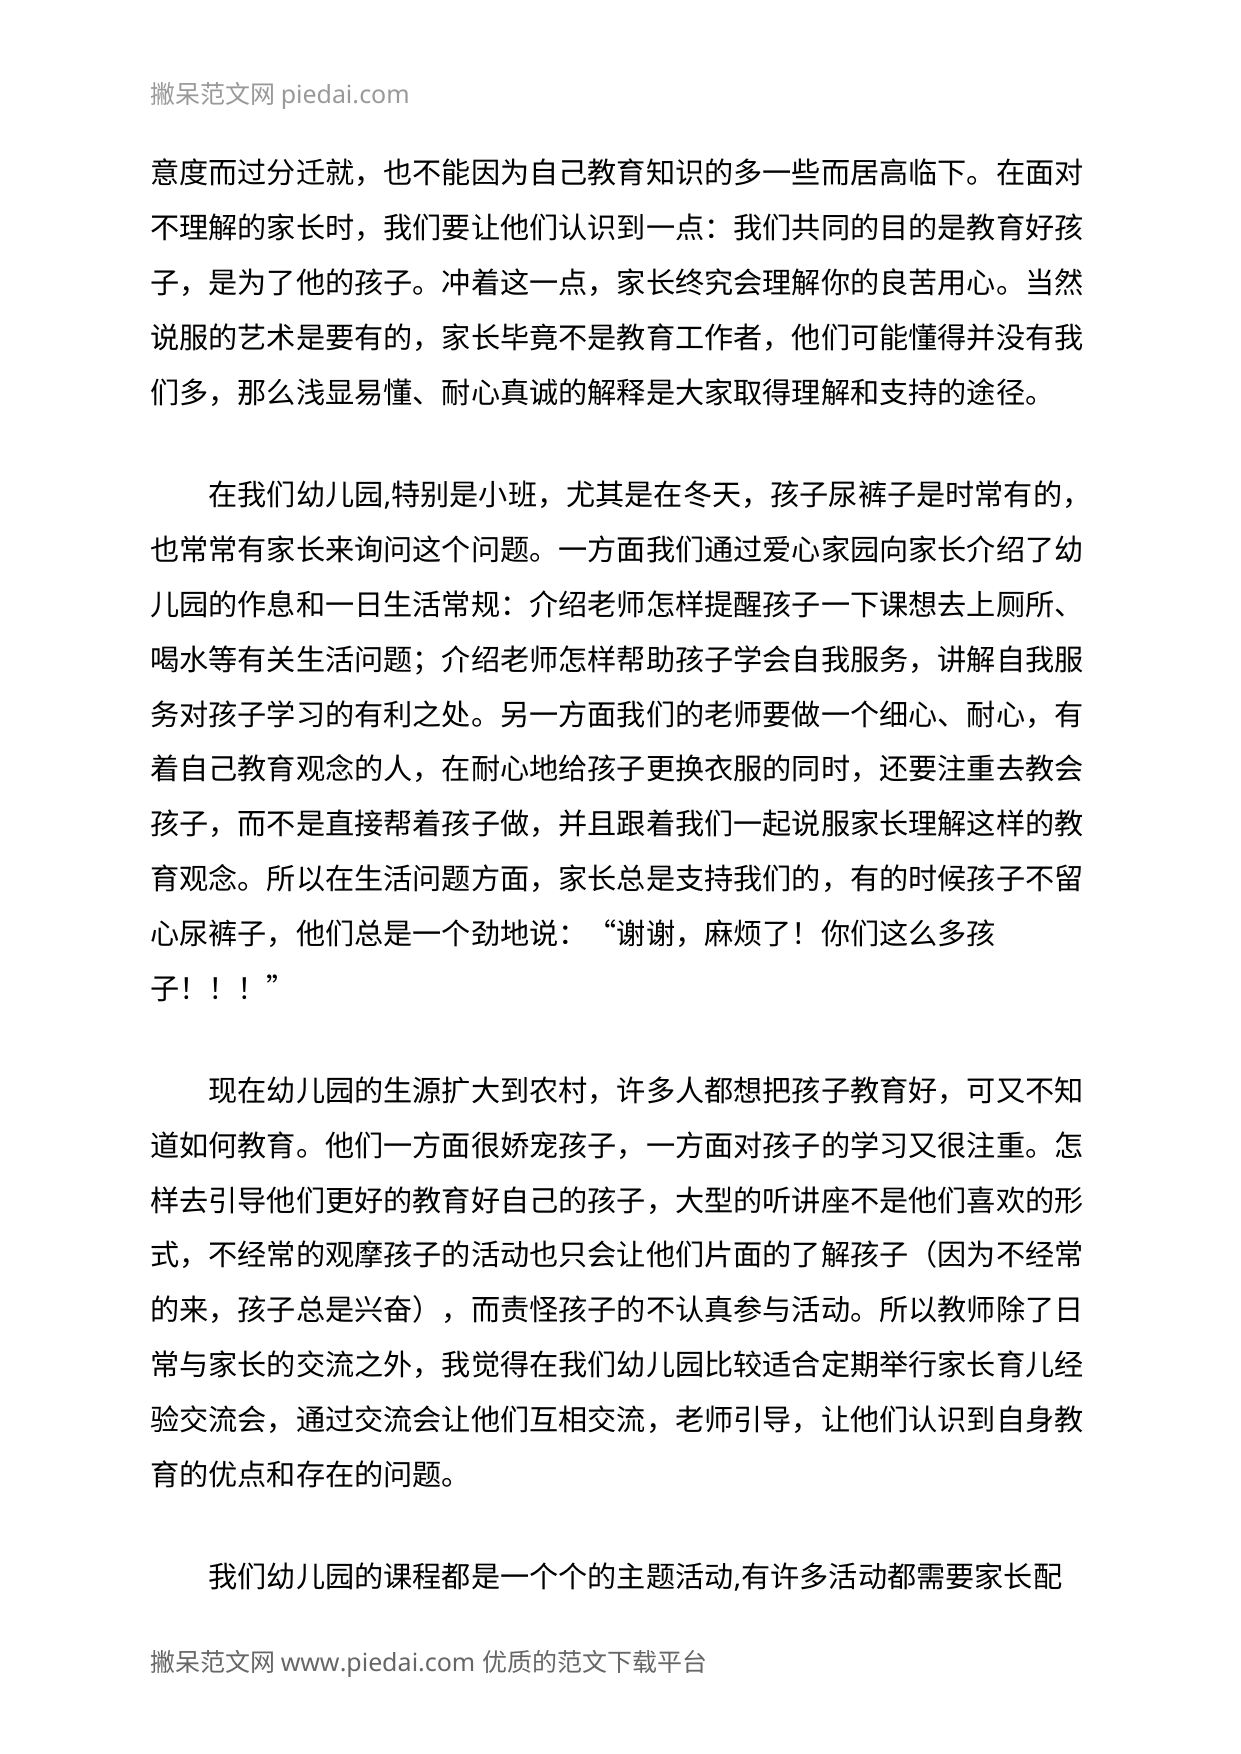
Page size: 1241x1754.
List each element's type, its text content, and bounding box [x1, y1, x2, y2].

text 现在幼儿园的生源扩大到农村，许多人都想把孩子教育好，可又不知道如何教育。他们一方面很娇宠孩子，一方面对孩子的学习又很注重。怎样去引导他们更好的教育好自己的孩子，大型的听讲座不是他们喜欢的形式，不经常的观摩孩子的活动也只会让他们片面的了解孩子（因为不经常的来，孩子总是兴奋），而责怪孩子的不认真参与活动。所以教师除了日常与家长的交流之外，我觉得在我们幼儿园比较适合定期举行家长育儿经验交流会，通过交流会让他们互相交流，老师引导，让他们认识到自身教育的优点和存在的问题。 [150, 1067, 1090, 1494]
text 在我们幼儿园,特别是小班，尤其是在冬天，孩子尿裤子是时常有的，也常常有家长来询问这个问题。一方面我们通过爱心家园向家长介绍了幼儿园的作息和一日生活常规：介绍老师怎样提醒孩子一下课想去上厕所、喝水等有关生活问题；介绍老师怎样帮助孩子学会自我服务，讲解自我服务对孩子学习的有利之处。另一方面我们的老师要做一个细心、耐心，有着自己教育观念的人，在耐心地给孩子更换衣服的同时，还要注重去教会孩子，而不是直接帮着孩子做，并且跟着我们一起说服家长理解这样的教育观念。所以在生活问题方面，家长总是支持我们的，有的时候孩子不留心尿裤子，他们总是一个劲地说：“谢谢，麻烦了！你们这么多孩子！！！” [150, 471, 1090, 1008]
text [150, 150, 1090, 412]
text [150, 1553, 1090, 1596]
